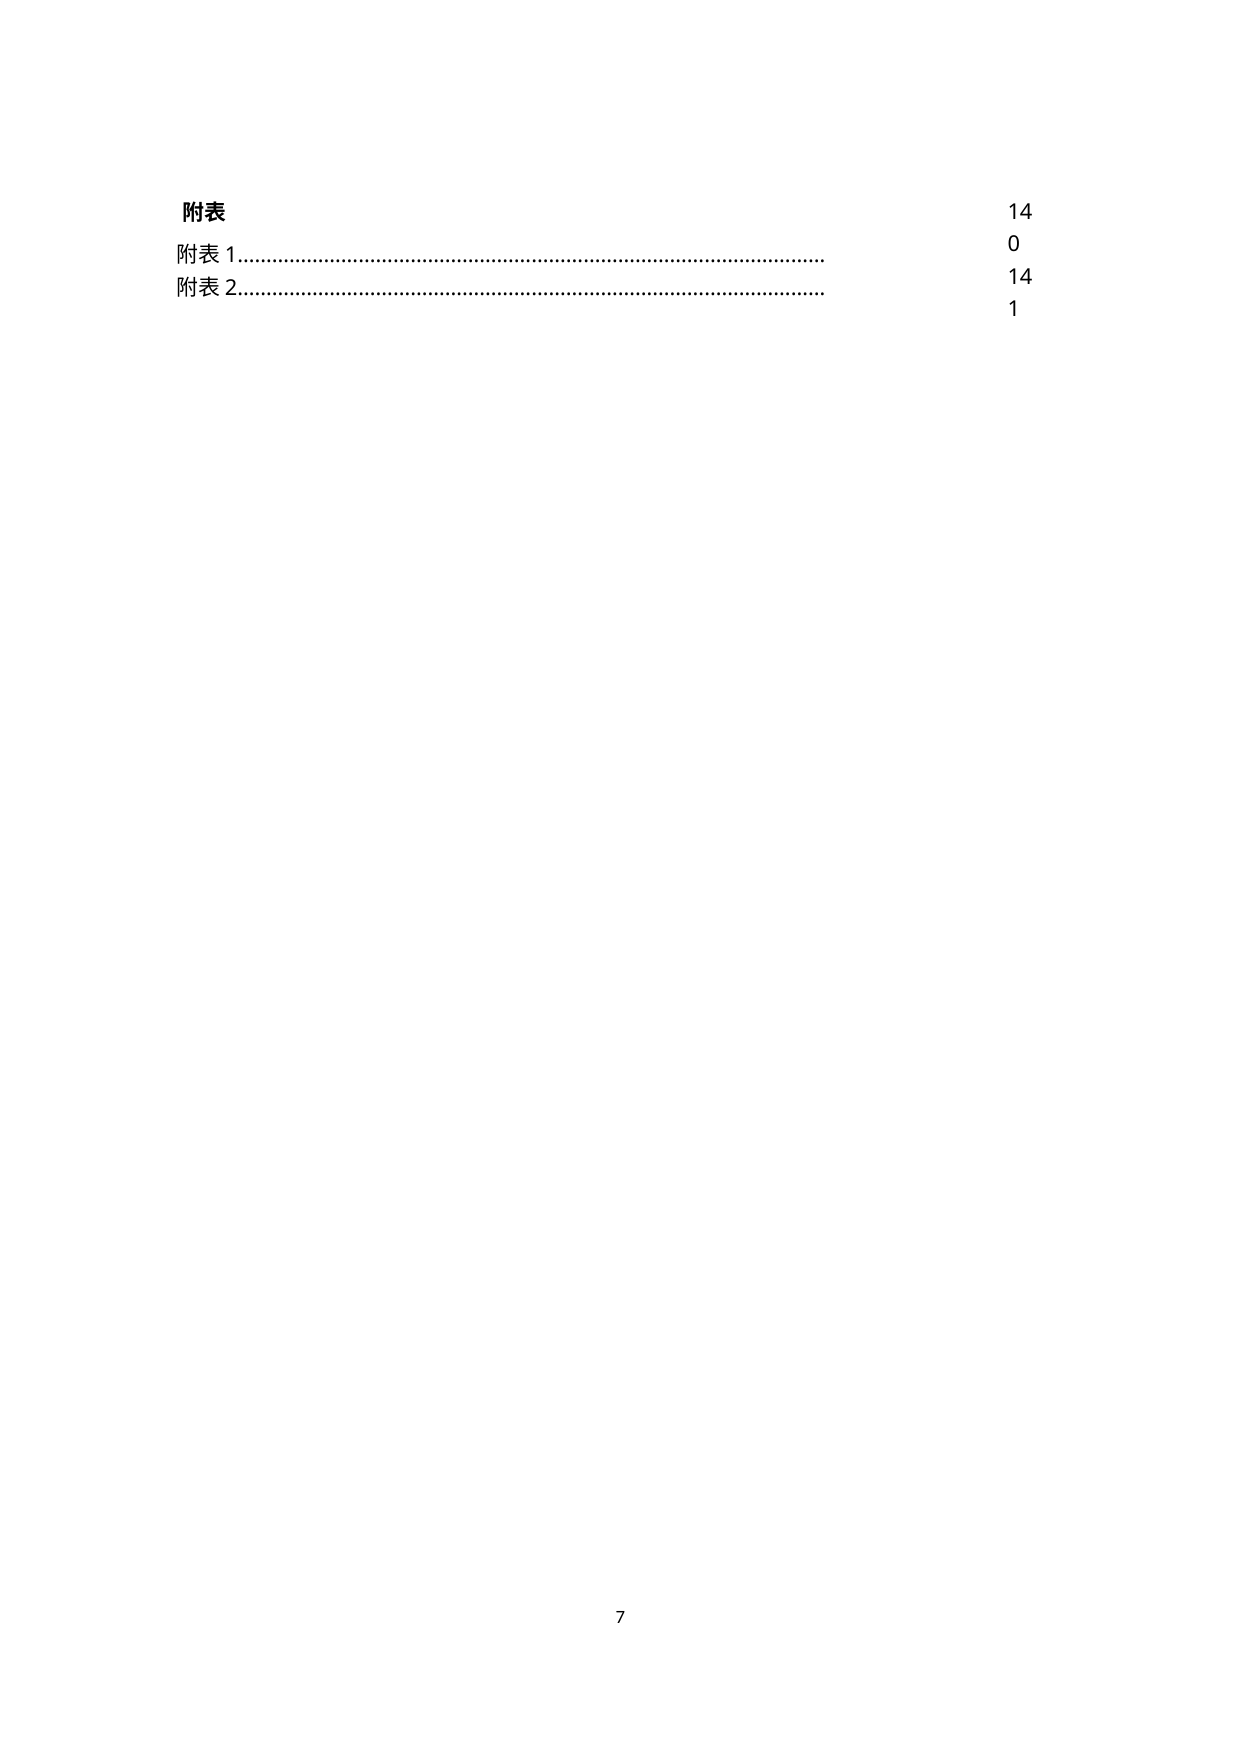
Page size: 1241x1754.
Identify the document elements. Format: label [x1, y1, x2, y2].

table_header [165, 162, 996, 357]
table_header [996, 162, 1053, 357]
